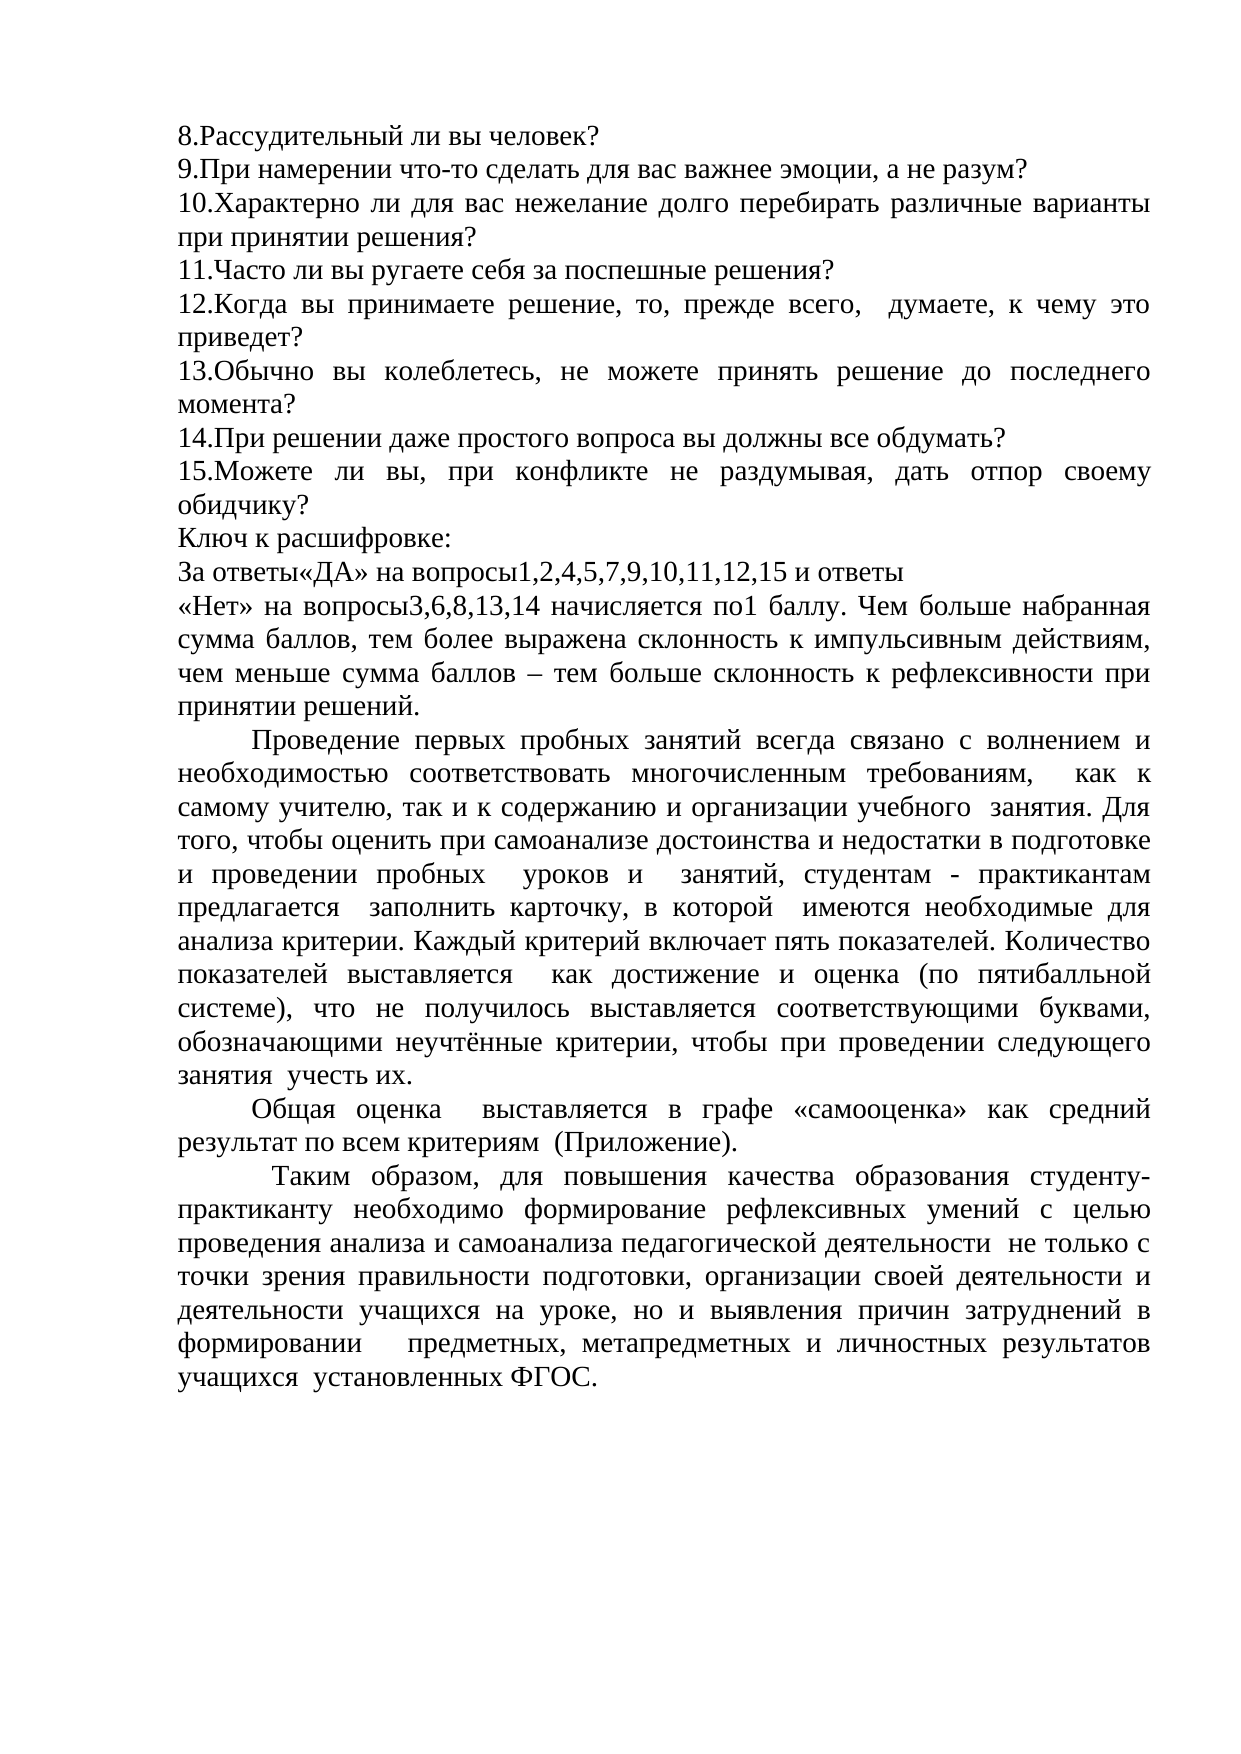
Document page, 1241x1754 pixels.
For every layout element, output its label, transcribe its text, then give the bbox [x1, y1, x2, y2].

text Ключ к расшифровке: [177, 521, 1152, 554]
text Общая оценка выставляется в графе «самооценка» как средний результат по всем критериям (Приложение). [177, 1091, 1152, 1158]
text Проведение первых пробных занятий всегда связано с волнением и необходимостью соответствовать многочисленным требованиям, как к самому учителю, так и к содержанию и организации учебного занятия. Для того, чтобы оценить при самоанализе достоинства и недостатки в подготовке и проведении пробных уроков и занятий, студентам - практикантам предлагается заполнить карточку, в которой имеются необходимые для анализа критерии. Каждый критерий включает пять показателей. Количество показателей выставляется как достижение и оценка (по пятибалльной системе), что не получилось выставляется соответствующими буквами, обозначающими неучтённые критерии, чтобы при проведении следующего занятия учесть их. [177, 722, 1152, 1091]
text 8.Рассудительный ли вы человек? [177, 118, 1152, 152]
text 10.Характерно ли для вас нежелание долго перебирать различные варианты при принятии решения? [177, 185, 1152, 252]
text Таким образом, для повышения качества образования студенту-практиканту необходимо формирование рефлексивных умений с целью проведения анализа и самоанализа педагогической деятельности не только с точки зрения правильности подготовки, организации своей деятельности и деятельности учащихся на уроке, но и выявления причин затруднений в формировании предметных, метапредметных и личностных результатов учащихся установленных ФГОС. [177, 1158, 1152, 1393]
text За ответы«ДА» на вопросы1,2,4,5,7,9,10,11,12,15 и ответы [177, 554, 1152, 588]
text 12.Когда вы принимаете решение, то, прежде всего, думаете, к чему это приведет? [177, 286, 1152, 353]
text 9.При намерении что-то сделать для вас важнее эмоции, а не разум? [177, 152, 1152, 185]
text 11.Часто ли вы ругаете себя за поспешные решения? [177, 252, 1152, 286]
text «Нет» на вопросы3,6,8,13,14 начисляется по1 баллу. Чем больше набранная сумма баллов, тем более выражена склонность к импульсивным действиям, чем меньше сумма баллов – тем больше склонность к рефлексивности при принятии решений. [177, 588, 1152, 722]
text 15.Можете ли вы, при конфликте не раздумывая, дать отпор своему обидчику? [177, 453, 1152, 521]
text 13.Обычно вы колеблетесь, не можете принять решение до последнего момента? [177, 353, 1152, 420]
text 14.При решении даже простого вопроса вы должны все обдумать? [177, 420, 1152, 453]
